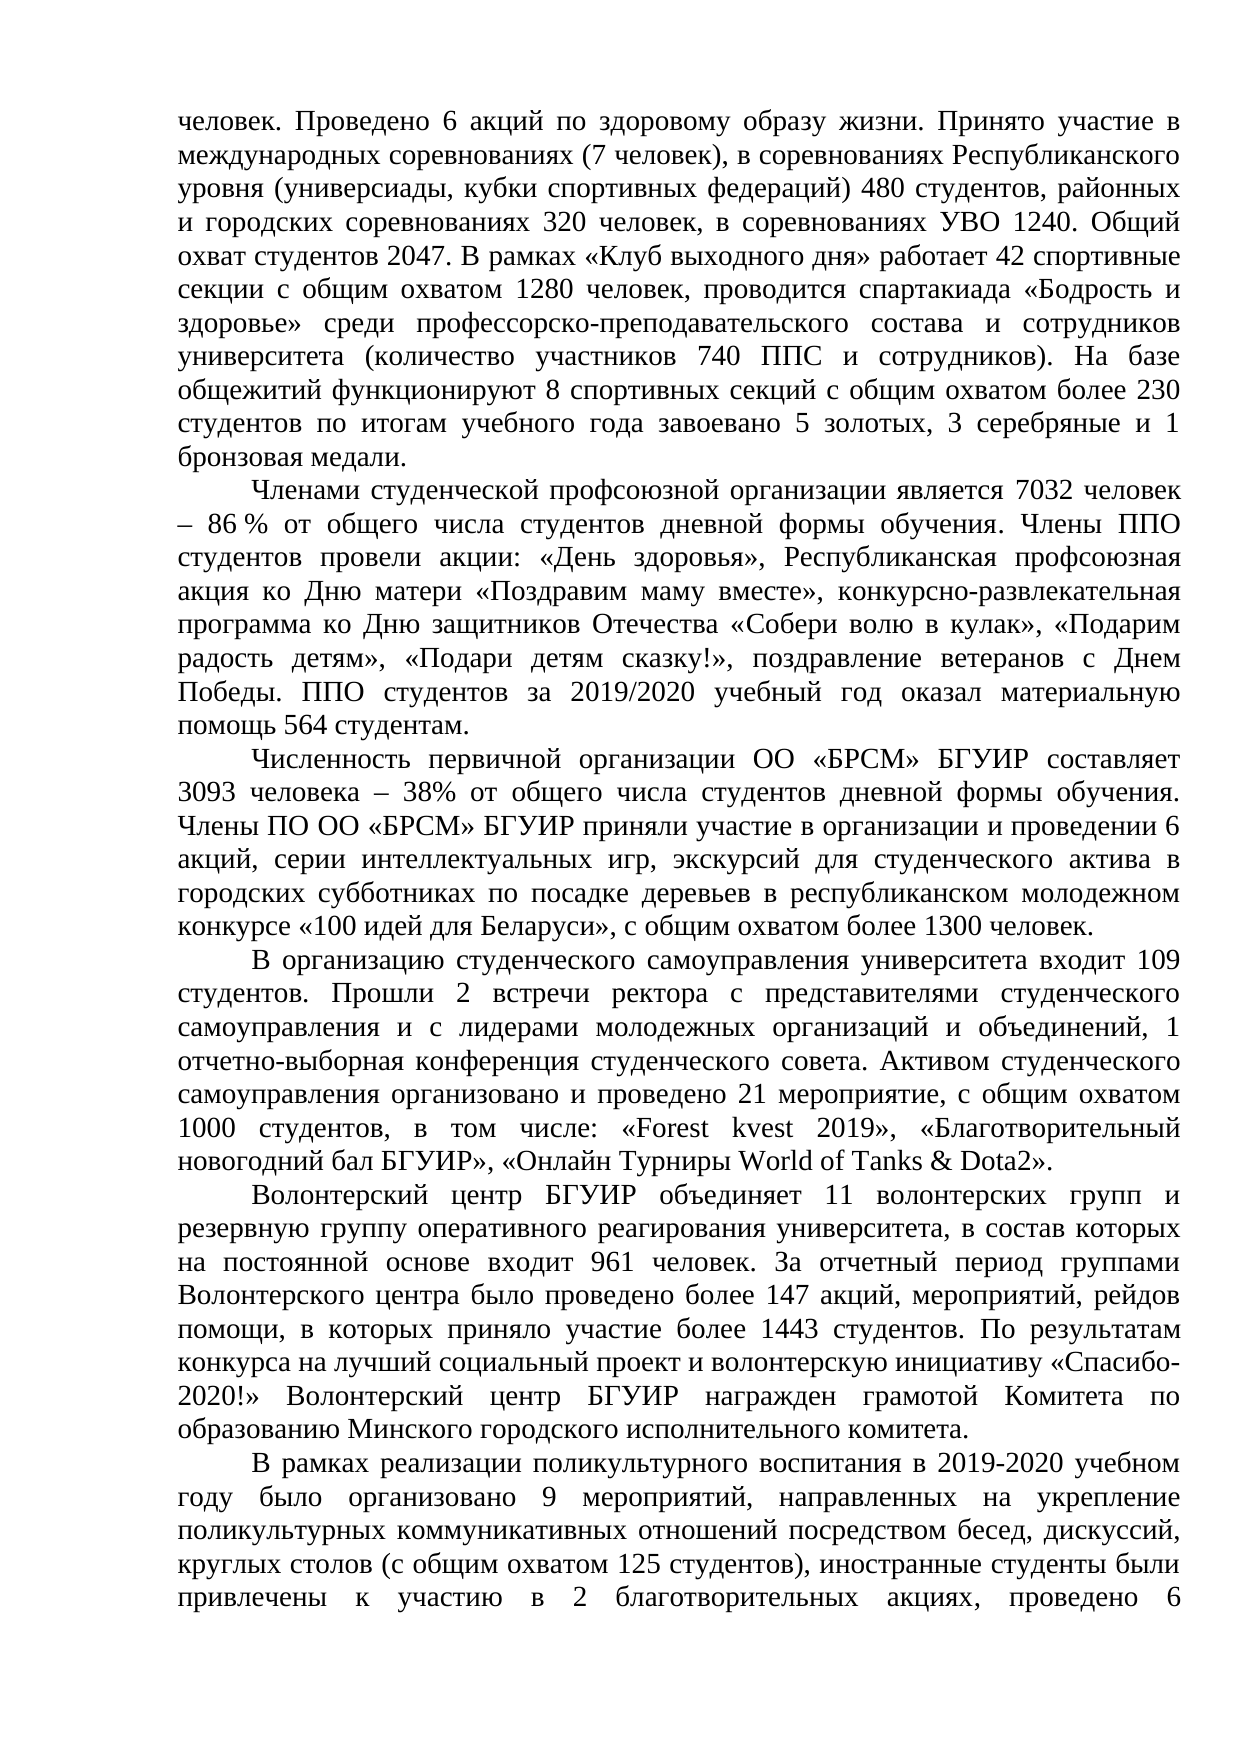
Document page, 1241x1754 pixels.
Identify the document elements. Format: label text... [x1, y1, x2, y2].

text В организацию студенческого самоуправления университета входит 109 студентов. Прошли 2 встречи ректора с представителями студенческого самоуправления и с лидерами молодежных организаций и объединений, 1 отчетно-выборная конференция студенческого совета. Активом студенческого самоуправления организовано и проведено 21 мероприятие, с общим охватом 1000 студентов, в том числе: «Forest kvest 2019», «Благотворительный новогодний бал БГУИР», «Онлайн Турниры World of Tanks & Dota2». [177, 942, 1181, 1177]
text Численность первичной организации ОО «БРСМ» БГУИР составляет 3093 человека – 38% от общего числа студентов дневной формы обучения. Члены ПО ОО «БРСМ» БГУИР приняли участие в организации и проведении 6 акций, серии интеллектуальных игр, экскурсий для студенческого актива в городских субботниках по посадке деревьев в республиканском молодежном конкурсе «100 идей для Беларуси», с общим охватом более 1300 человек. [177, 741, 1181, 942]
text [177, 103, 1181, 472]
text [177, 1445, 1181, 1613]
text Волонтерский центр БГУИР объединяет 11 волонтерских групп и резервную группу оперативного реагирования университета, в состав которых на постоянной основе входит 961 человек. За отчетный период группами Волонтерского центра было проведено более 147 акций, мероприятий, рейдов помощи, в которых приняло участие более 1443 студентов. По результатам конкурса на лучший социальный проект и волонтерскую инициативу «Спасибо-2020!» Волонтерский центр БГУИР награжден грамотой Комитета по образованию Минского городского исполнительного комитета. [177, 1177, 1181, 1445]
text Членами студенческой профсоюзной организации является 7032 человек – 86 % от общего числа студентов дневной формы обучения. Члены ППО студентов провели акции: «День здоровья», Республиканская профсоюзная акция ко Дню матери «Поздравим маму вместе», конкурсно-развлекательная программа ко Дню защитников Отечества «Cобери волю в кулак», «Подарим радость детям», «Подари детям сказку!», поздравление ветеранов с Днем Победы. ППО студентов за 2019/2020 учебный год оказал материальную помощь 564 студентам. [177, 472, 1181, 741]
